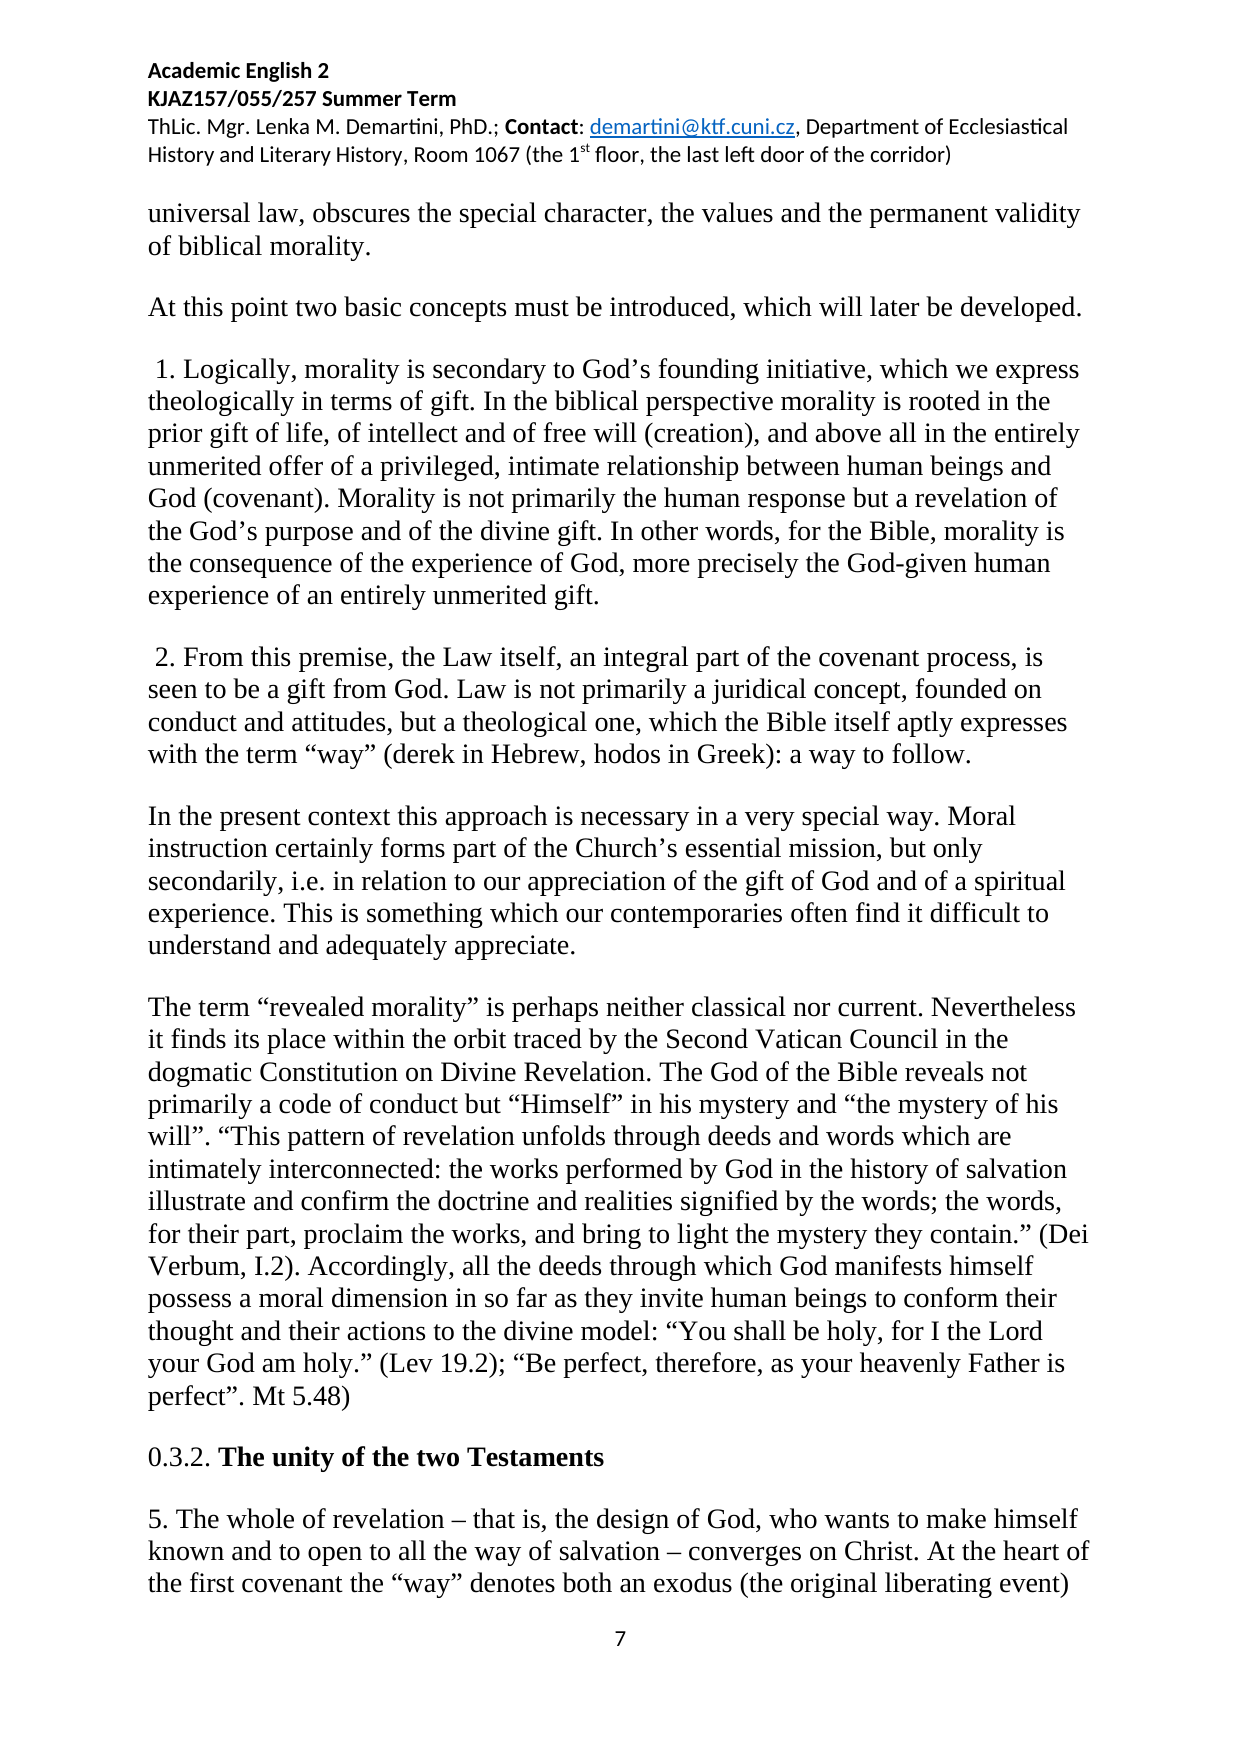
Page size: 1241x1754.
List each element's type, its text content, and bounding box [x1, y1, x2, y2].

text At this point two basic concepts must be introduced, which will later be developed. [148, 290, 1093, 322]
text The term “revealed morality” is perhaps neither classical nor current. Nevertheless it finds its place within the orbit traced by the Second Vatican Council in the dogmatic Constitution on Divine Revelation. The God of the Bible reveals not primarily a code of conduct but “Himself” in his mystery and “the mystery of his will”. “This pattern of revelation unfolds through deeds and words which are intimately interconnected: the works performed by God in the history of salvation illustrate and confirm the doctrine and realities signified by the words; the words, for their part, proclaim the works, and bring to light the mystery they contain.” (Dei Verbum, I.2). Accordingly, all the deeds through which God manifests himself possess a moral dimension in so far as they invite human beings to conform their thought and their actions to the divine model: “You shall be holy, for I the Lord your God am holy.” (Lev 19.2); “Be perfect, therefore, as your heavenly Father is perfect”. Mt 5.48) [148, 990, 1093, 1411]
text 2. From this premise, the Law itself, an integral part of the covenant process, is seen to be a gift from God. Law is not primarily a juridical concept, founded on conduct and attitudes, but a theological one, which the Bible itself aptly expresses with the term “way” (derek in Hebrew, hodos in Greek): a way to follow. [148, 640, 1093, 769]
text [148, 1502, 1093, 1599]
text 1. Logically, morality is secondary to God’s founding initiative, which we express theologically in terms of gift. In the biblical perspective morality is rooted in the prior gift of life, of intellect and of free will (creation), and above all in the entirely unmerited offer of a privileged, intimate relationship between human beings and God (covenant). Morality is not primarily the human response but a revelation of the God’s purpose and of the divine gift. In other words, for the Bible, morality is the consequence of the experience of God, more precisely the God-given human experience of an entirely unmerited gift. [148, 352, 1093, 611]
text In the present context this approach is necessary in a very special way. Moral instruction certainly forms part of the Church’s essential mission, but only secondarily, i.e. in relation to our appreciation of the gift of God and of a spiritual experience. This is something which our contemporaries often find it difficult to understand and adequately appreciate. [148, 799, 1093, 961]
text 0.3.2. The unity of the two Testaments [148, 1440, 1093, 1473]
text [148, 196, 1093, 261]
